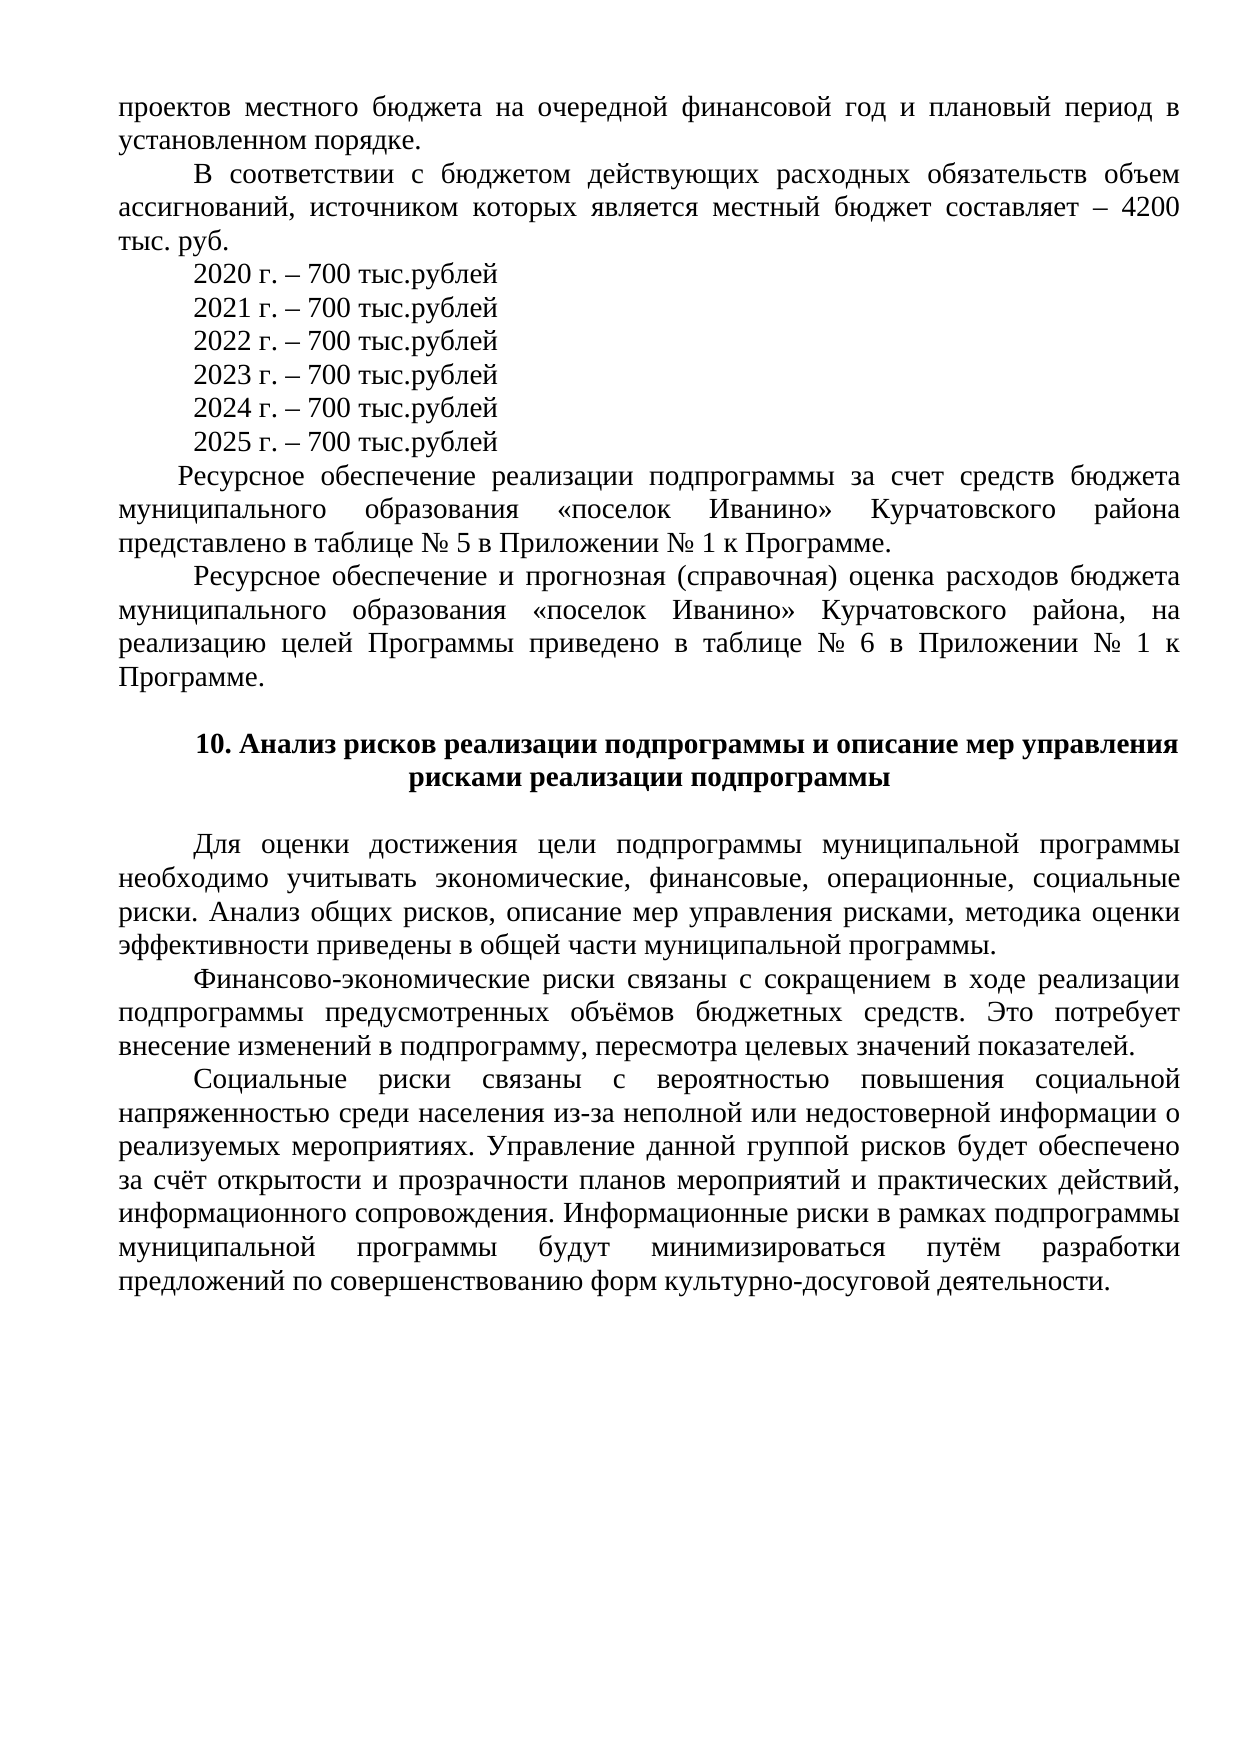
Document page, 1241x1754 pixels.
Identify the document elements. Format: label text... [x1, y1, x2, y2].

text 10. Анализ рисков реализации подпрограммы и описание мер управления рисками реализации подпрограммы [118, 726, 1181, 793]
text Ресурсное обеспечение и прогнозная (справочная) оценка расходов бюджета муниципального образования «поселок Иванино» Курчатовского района, на реализацию целей Программы приведено в таблице № 6 в Приложении № 1 к Программе. [118, 558, 1181, 692]
text Ресурсное обеспечение реализации подпрограммы за счет средств бюджета муниципального образования «поселок Иванино» Курчатовского района представлено в таблице № 5 в Приложении № 1 к Программе. [118, 458, 1181, 558]
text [118, 89, 1181, 156]
text Финансово-экономические риски связаны с сокращением в ходе реализации подпрограммы предусмотренных объёмов бюджетных средств. Это потребует внесение изменений в подпрограмму, пересмотра целевых значений показателей. [118, 961, 1181, 1061]
text 2023 г. – 700 тыс.рублей [118, 357, 1181, 391]
text 2022 г. – 700 тыс.рублей [118, 323, 1181, 357]
text 2021 г. – 700 тыс.рублей [118, 290, 1181, 323]
text В соответствии с бюджетом действующих расходных обязательств объем ассигнований, источником которых является местный бюджет составляет – 4200 тыс. руб. [118, 156, 1181, 256]
text Для оценки достижения цели подпрограммы муниципальной программы необходимо учитывать экономические, финансовые, операционные, социальные риски. Анализ общих рисков, описание мер управления рисками, методика оценки эффективности приведены в общей части муниципальной программы. [118, 827, 1181, 961]
text 2020 г. – 700 тыс.рублей [118, 256, 1181, 290]
text Социальные риски связаны с вероятностью повышения социальной напряженностью среди населения из-за неполной или недостоверной информации о реализуемых мероприятиях. Управление данной группой рисков будет обеспечено за счёт открытости и прозрачности планов мероприятий и практических действий, информационного сопровождения. Информационные риски в рамках подпрограммы муниципальной программы будут минимизироваться путём разработки предложений по совершенствованию форм культурно-досуговой деятельности. [118, 1061, 1181, 1296]
text 2025 г. – 700 тыс.рублей [118, 424, 1181, 458]
text 2024 г. – 700 тыс.рублей [118, 391, 1181, 424]
